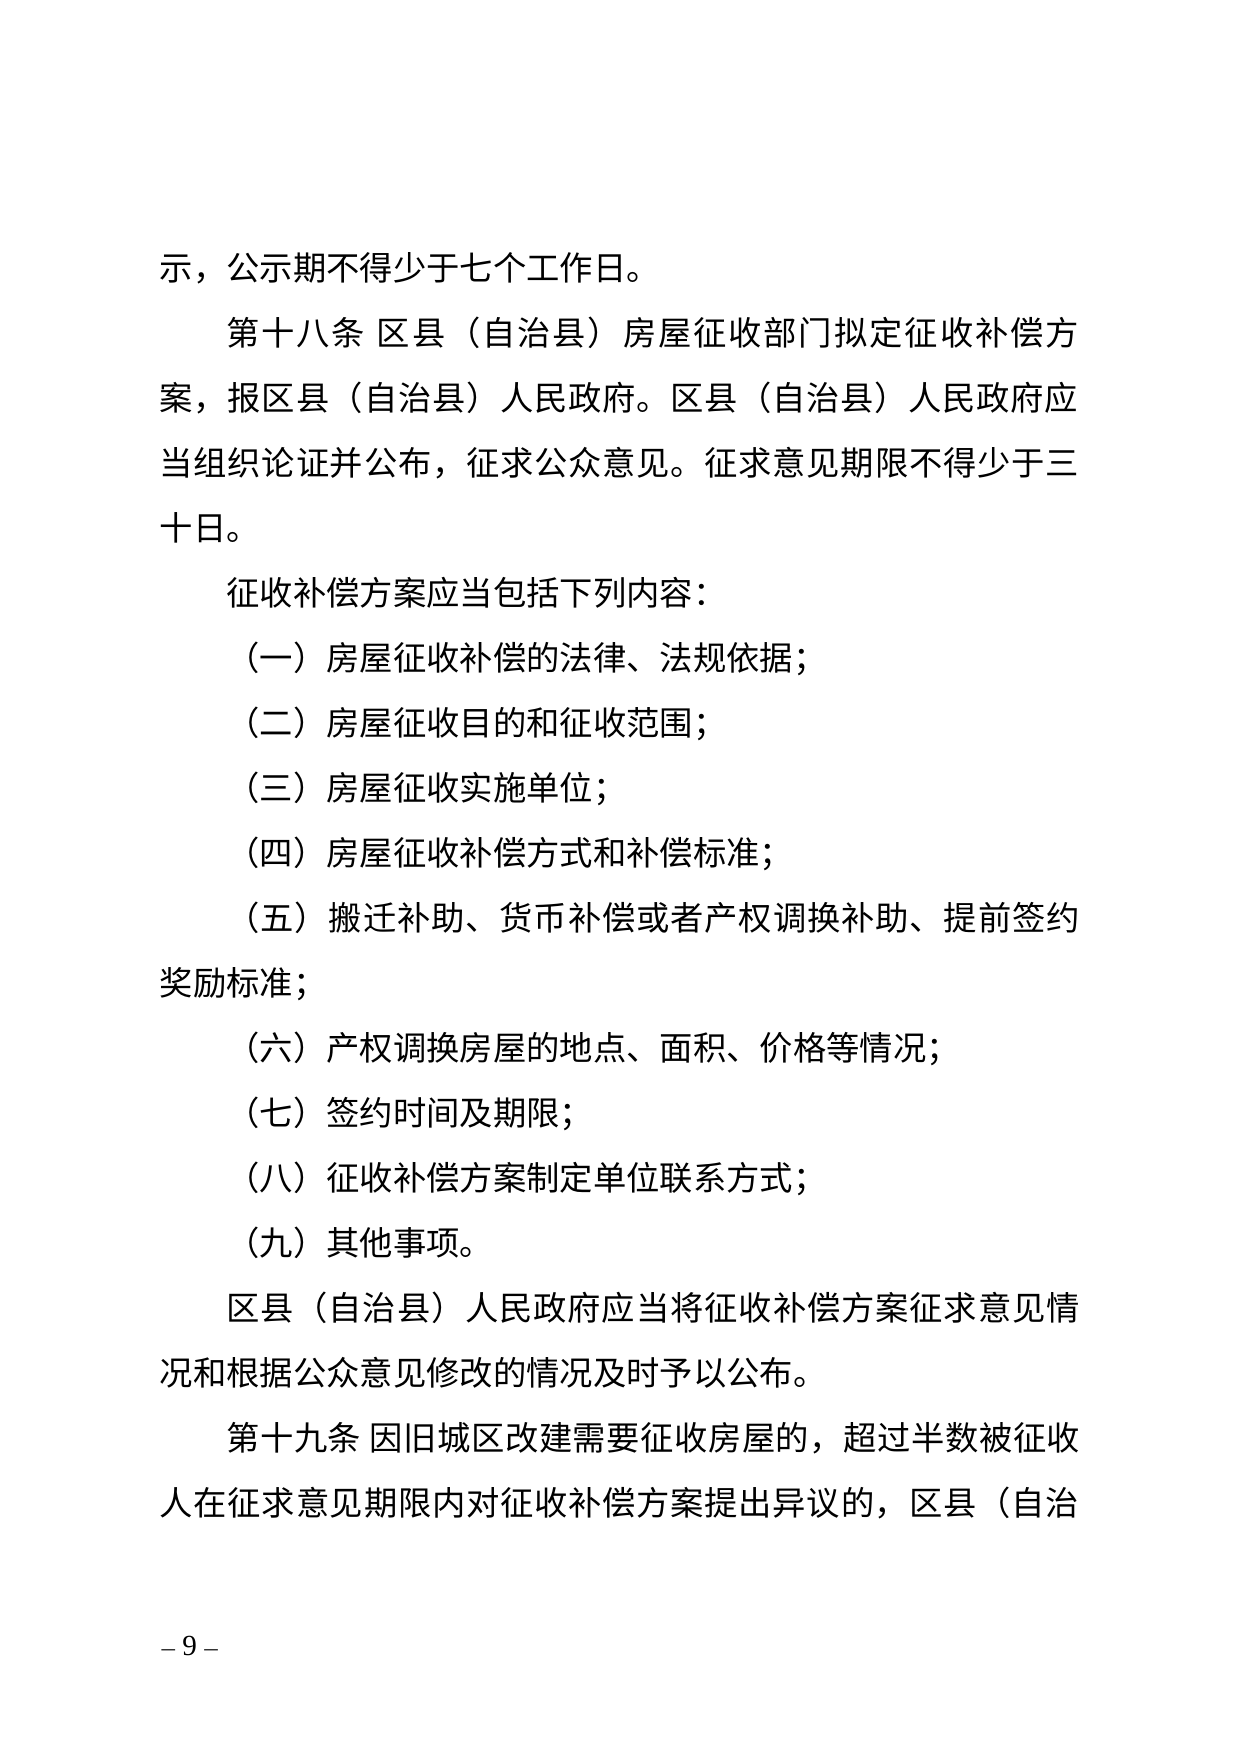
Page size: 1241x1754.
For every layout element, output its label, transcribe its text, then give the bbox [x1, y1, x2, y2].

text 区县（自治县）人民政府应当将征收补偿方案征求意见情况和根据公众意见修改的情况及时予以公布。 [159, 1273, 1081, 1403]
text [159, 233, 1081, 298]
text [159, 1403, 1081, 1533]
text （一）房屋征收补偿的法律、法规依据； [159, 623, 1081, 688]
text （六）产权调换房屋的地点、面积、价格等情况； [159, 1013, 1081, 1078]
text （四）房屋征收补偿方式和补偿标准； [159, 818, 1081, 883]
text （九）其他事项。 [159, 1208, 1081, 1273]
text （五）搬迁补助、货币补偿或者产权调换补助、提前签约奖励标准； [159, 883, 1081, 1013]
text （八）征收补偿方案制定单位联系方式； [159, 1143, 1081, 1208]
text （二）房屋征收目的和征收范围； [159, 688, 1081, 753]
text 第十八条 区县（自治县）房屋征收部门拟定征收补偿方案，报区县（自治县）人民政府。区县（自治县）人民政府应当组织论证并公布，征求公众意见。征求意见期限不得少于三十日。 [159, 298, 1081, 558]
text （三）房屋征收实施单位； [159, 753, 1081, 818]
text （七）签约时间及期限； [159, 1078, 1081, 1143]
text 征收补偿方案应当包括下列内容： [159, 558, 1081, 623]
